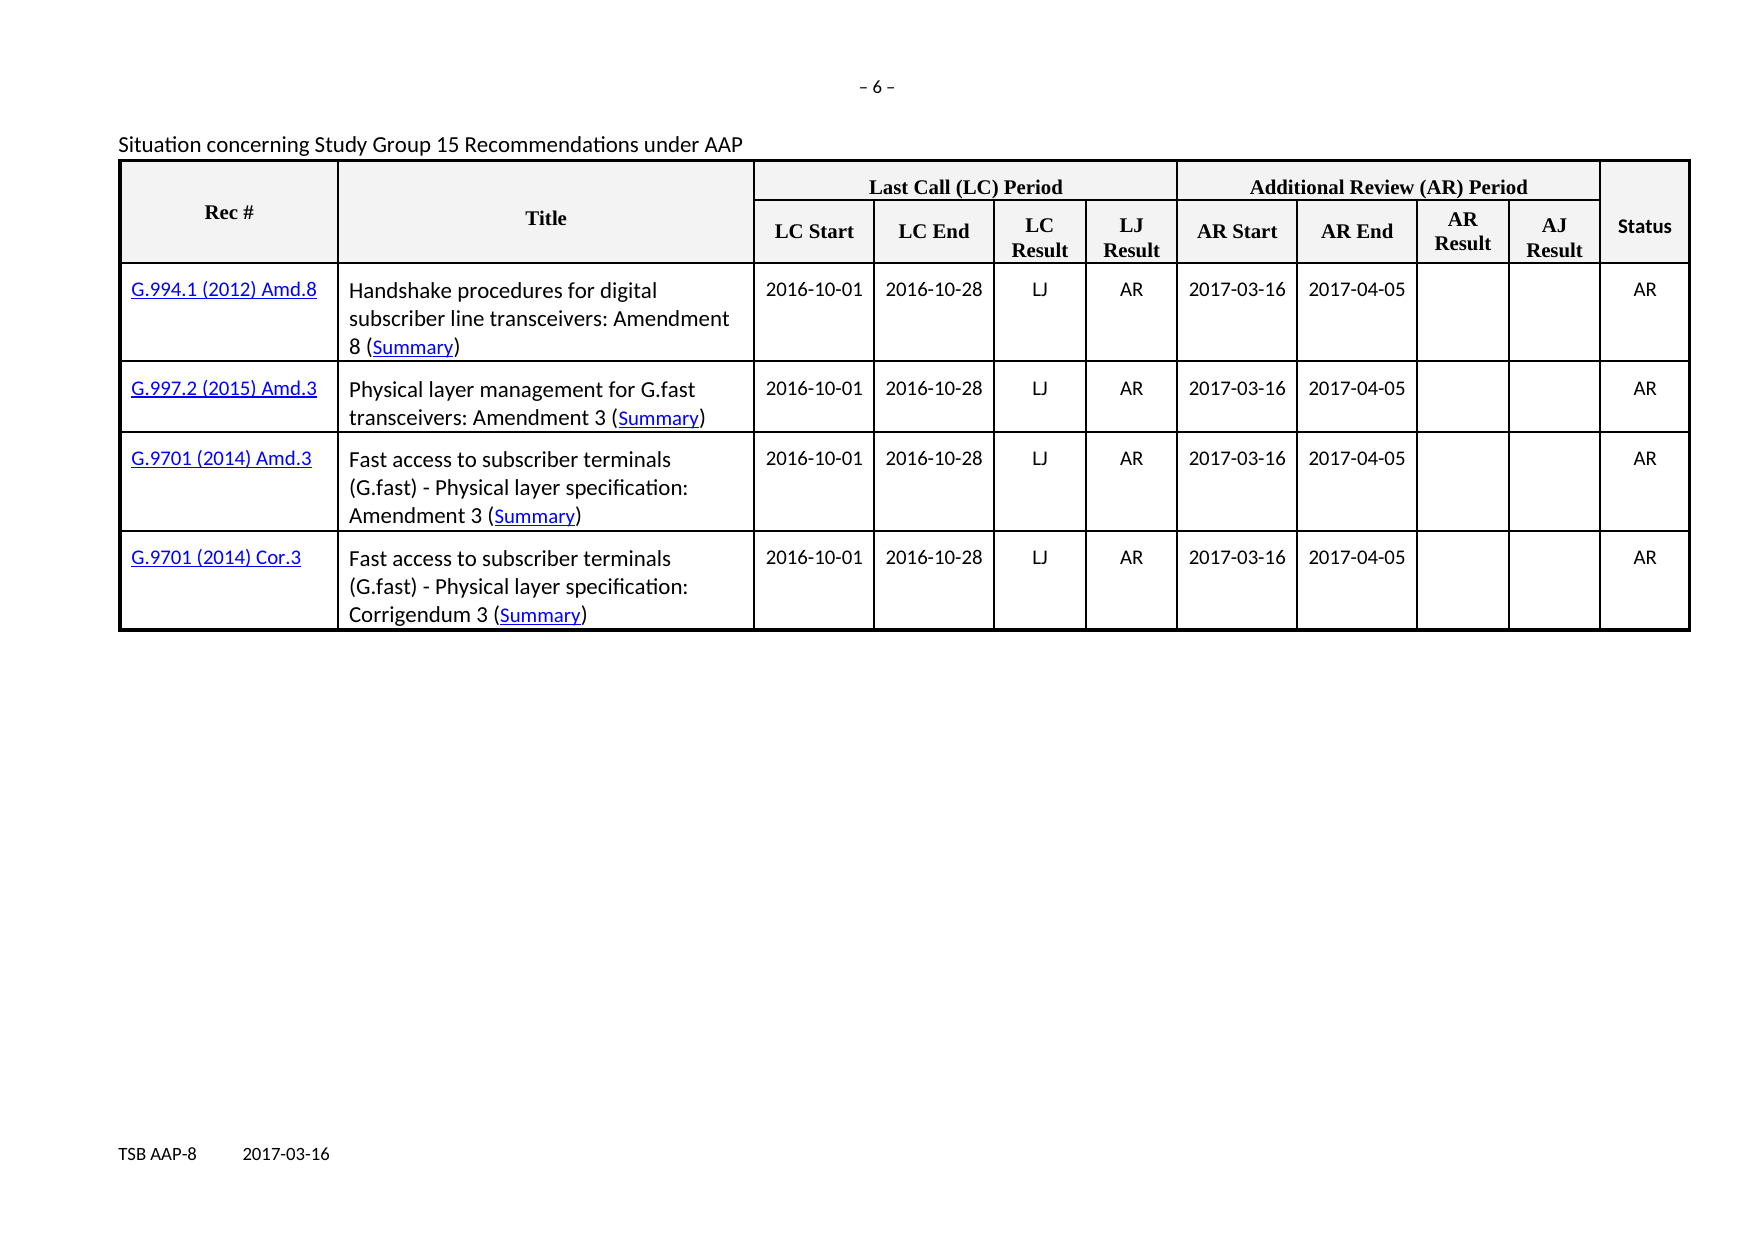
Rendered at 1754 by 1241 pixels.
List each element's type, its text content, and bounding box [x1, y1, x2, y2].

table_header Title [339, 162, 753, 262]
table_cell [1418, 362, 1508, 431]
table_cell LC End [875, 201, 993, 262]
table_cell G.9701 (2014) Amd.3 [122, 433, 337, 529]
table_cell [1510, 264, 1599, 360]
table_cell [1510, 433, 1599, 529]
table_cell G.994.1 (2012) Amd.8 [122, 264, 337, 360]
table_cell [1418, 433, 1508, 529]
table_cell AR [1601, 433, 1688, 529]
table_cell 2016-10-01 [755, 433, 873, 529]
table_cell AR [1601, 532, 1688, 628]
table_cell AR [1087, 362, 1176, 431]
table_cell [1418, 264, 1508, 360]
table_cell 2016-10-01 [755, 362, 873, 431]
table_cell LJ [995, 264, 1085, 360]
table_cell G.9701 (2014) Cor.3 [122, 532, 337, 628]
table_cell AR [1601, 264, 1688, 360]
table_cell 2017-04-05 [1298, 532, 1416, 628]
table_header Last Call (LC) Period [755, 162, 1176, 199]
table_cell Physical layer management for G.fast transceivers: Amendment 3 (Summary) [339, 362, 753, 431]
table_cell AR Start [1178, 201, 1296, 262]
table_cell 2017-04-05 [1298, 264, 1416, 360]
text Situation concerning Study Group 15 Recommendations under AAP [118, 131, 1636, 159]
table_cell Handshake procedures for digital subscriber line transceivers: Amendment 8 (Summary) [339, 264, 753, 360]
table_cell [1510, 532, 1599, 628]
table_cell LJ [995, 433, 1085, 529]
table_cell 2017-03-16 [1178, 532, 1296, 628]
table_header Additional Review (AR) Period [1178, 162, 1599, 199]
table_cell 2016-10-01 [755, 532, 873, 628]
table_cell 2016-10-28 [875, 362, 993, 431]
table_cell 2017-04-05 [1298, 433, 1416, 529]
table_header Rec # [122, 162, 337, 262]
table_cell LJ [995, 362, 1085, 431]
table_cell [1510, 362, 1599, 431]
table_cell LJ [995, 532, 1085, 628]
table_cell Fast access to subscriber terminals (G.fast) - Physical layer specification: Corrigendum 3 (Summary) [339, 532, 753, 628]
table_cell 2016-10-01 [755, 264, 873, 360]
table_cell 2017-03-16 [1178, 433, 1296, 529]
table_cell 2017-03-16 [1178, 264, 1296, 360]
table_cell AR Result [1418, 201, 1508, 262]
table_cell LC Start [755, 201, 873, 262]
table_cell AR [1087, 264, 1176, 360]
table_cell AJ Result [1510, 201, 1599, 262]
table_cell 2017-03-16 [1178, 362, 1296, 431]
table_header Status [1601, 162, 1688, 262]
table_cell LC Result [995, 201, 1085, 262]
table_cell AR [1087, 532, 1176, 628]
table_cell G.997.2 (2015) Amd.3 [122, 362, 337, 431]
table_cell [1418, 532, 1508, 628]
table_cell 2016-10-28 [875, 433, 993, 529]
table_cell AR [1087, 433, 1176, 529]
table_cell 2016-10-28 [875, 532, 993, 628]
table_cell Fast access to subscriber terminals (G.fast) - Physical layer specification: Amendment 3 (Summary) [339, 433, 753, 529]
table_cell AR End [1298, 201, 1416, 262]
table_cell 2016-10-28 [875, 264, 993, 360]
table_cell 2017-04-05 [1298, 362, 1416, 431]
table_cell LJ Result [1087, 201, 1176, 262]
table_cell AR [1601, 362, 1688, 431]
